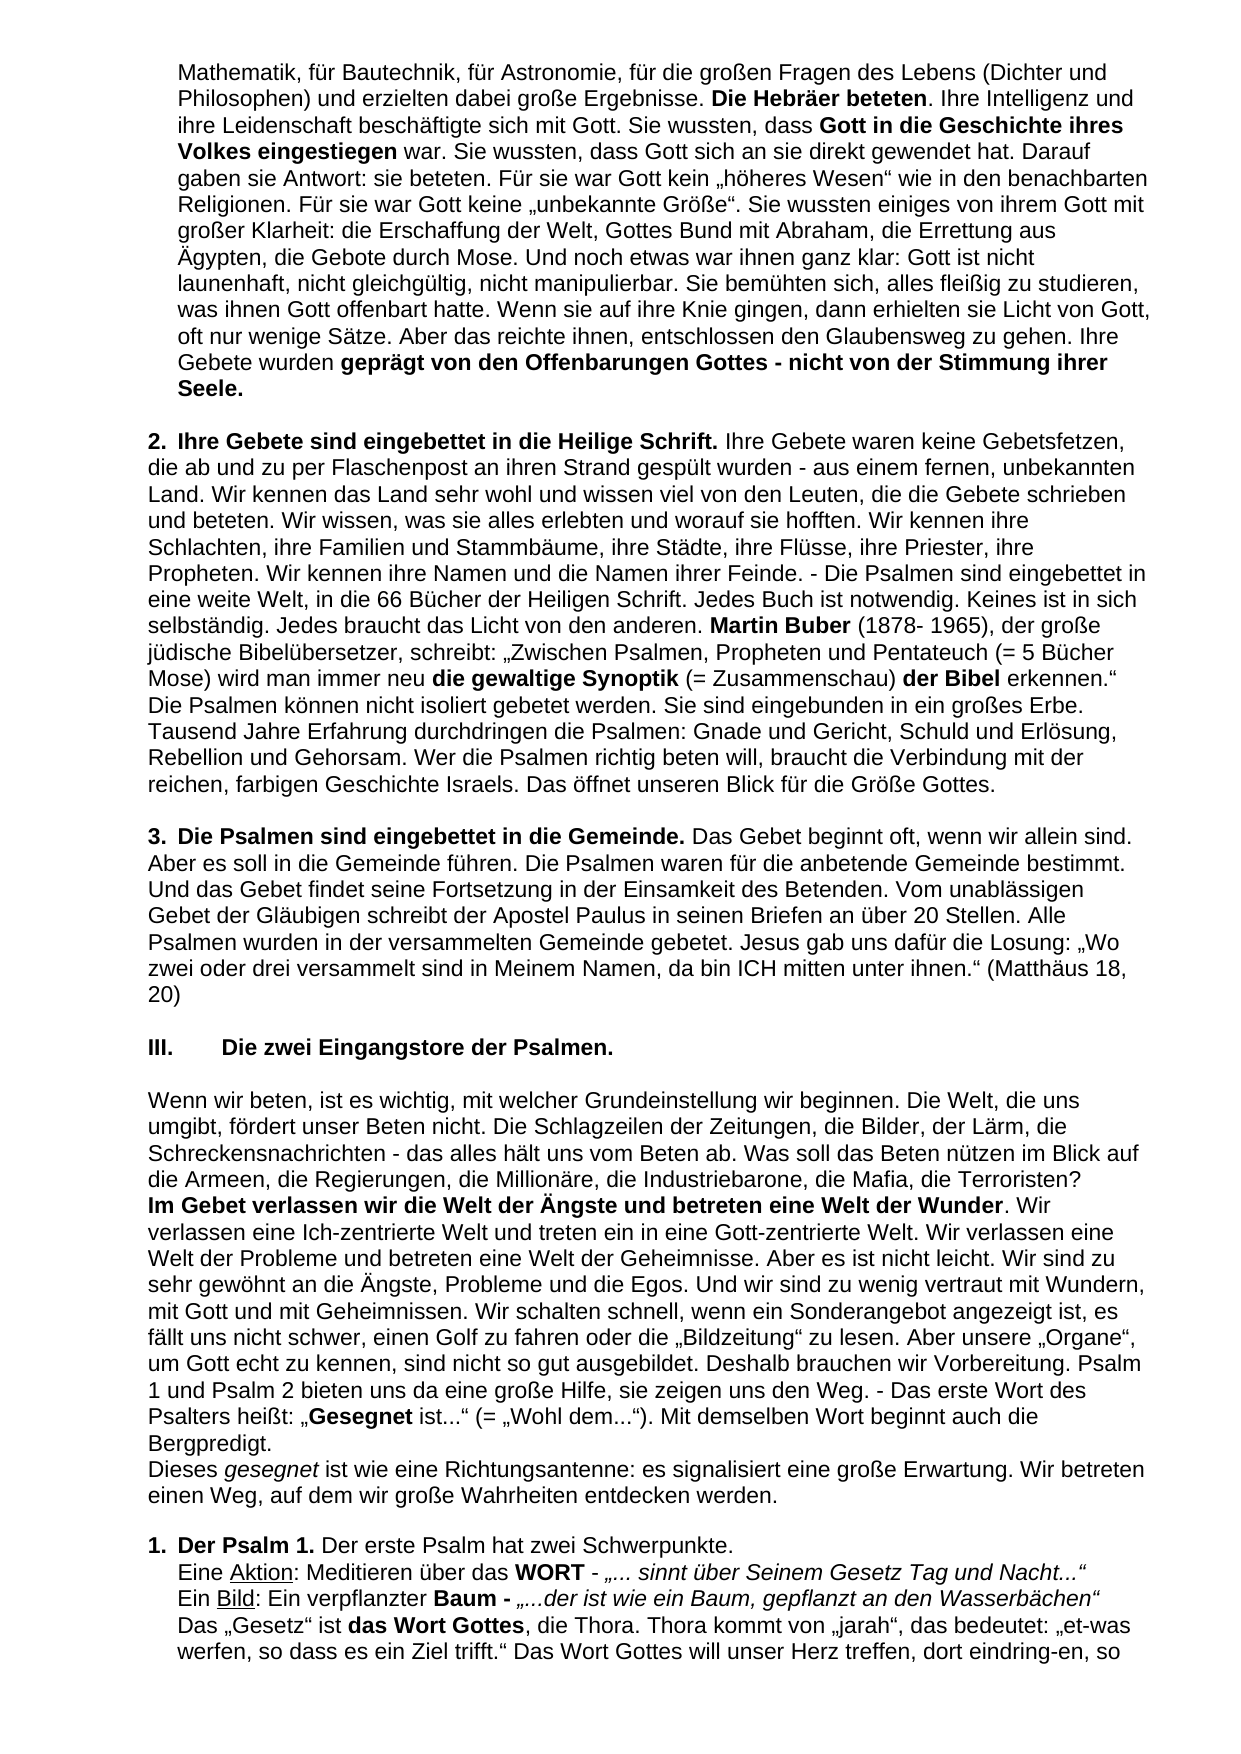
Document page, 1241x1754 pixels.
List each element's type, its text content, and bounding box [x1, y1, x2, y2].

text Ein Bild: Ein verpflanzter Baum - „...der ist wie ein Baum, gepflanzt an den Wasserbächen“ [177, 1585, 1152, 1612]
list Die zwei Eingangstore der Psalmen. [148, 1034, 1152, 1061]
text Im Gebet verlassen wir die Welt der Ängste und betreten eine Welt der Wunder. Wir verlassen eine Ich-zentrierte Welt und treten ein in eine Gott-zentrierte Welt. Wir verlassen eine Welt der Probleme und betreten eine Welt der Geheimnisse. Aber es ist nicht leicht. Wir sind zu sehr gewöhnt an die Ängste, Probleme und die Egos. Und wir sind zu wenig vertraut mit Wundern, mit Gott und mit Geheimnissen. Wir schalten schnell, wenn ein Sonderangebot angezeigt ist, es fällt uns nicht schwer, einen Golf zu fahren oder die „Bildzeitung“ zu lesen. Aber unsere „Organe“, um Gott echt zu kennen, sind nicht so gut ausgebildet. Deshalb brauchen wir Vorbereitung. Psalm 1 und Psalm 2 bieten uns da eine große Hilfe, sie zeigen uns den Weg. - Das erste Wort des Psalters heißt: „Gesegnet ist...“ (= „Wohl dem...“). Mit demselben Wort beginnt auch die Bergpredigt. [148, 1192, 1152, 1456]
text 3. Die Psalmen sind eingebettet in die Gemeinde. Das Gebet beginnt oft, wenn wir allein sind. Aber es soll in die Gemeinde führen. Die Psalmen waren für die anbetende Gemeinde bestimmt. Und das Gebet findet seine Fortsetzung in der Einsamkeit des Betenden. Vom unablässigen Gebet der Gläubigen schreibt der Apostel Paulus in seinen Briefen an über 20 Stellen. Alle Psalmen wurden in der versammelten Gemeinde gebetet. Jesus gab uns dafür die Losung: „Wo zwei oder drei versammelt sind in Meinem Namen, da bin ICH mitten unter ihnen.“ (Matthäus 18, 20) [148, 823, 1152, 1008]
text Dieses gesegnet ist wie eine Richtungsantenne: es signalisiert eine große Erwartung. Wir betreten einen Weg, auf dem wir große Wahrheiten entdecken werden. [148, 1456, 1152, 1508]
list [148, 59, 1152, 402]
text 2. Ihre Gebete sind eingebettet in die Heilige Schrift. Ihre Gebete waren keine Gebetsfetzen, die ab und zu per Flaschenpost an ihren Strand gespült wurden - aus einem fernen, unbekannten Land. Wir kennen das Land sehr wohl und wissen viel von den Leuten, die die Gebete schrieben und beteten. Wir wissen, was sie alles erlebten und worauf sie hofften. Wir kennen ihre Schlachten, ihre Familien und Stammbäume, ihre Städte, ihre Flüsse, ihre Priester, ihre Propheten. Wir kennen ihre Namen und die Namen ihrer Feinde. - Die Psalmen sind eingebettet in eine weite Welt, in die 66 Bücher der Heiligen Schrift. Jedes Buch ist notwendig. Keines ist in sich selbständig. Jedes braucht das Licht von den anderen. Martin Buber (1878- 1965), der große jüdische Bibelübersetzer, schreibt: „Zwischen Psalmen, Propheten und Pentateuch (= 5 Bücher Mose) wird man immer neu die gewaltige Synoptik (= Zusammenschau) der Bibel erkennen.“ Die Psalmen können nicht isoliert gebetet werden. Sie sind eingebunden in ein großes Erbe. Tausend Jahre Erfahrung durchdringen die Psalmen: Gnade und Gericht, Schuld und Erlösung, Rebellion und Gehorsam. Wer die Psalmen richtig beten will, braucht die Verbindung mit der reichen, farbigen Geschichte Israels. Das öffnet unseren Blick für die Größe Gottes. [148, 428, 1152, 797]
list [177, 1612, 1152, 1664]
text Eine Aktion: Meditieren über das WORT - „... sinnt über Seinem Gesetz Tag und Nacht...“ [148, 1559, 1152, 1585]
text Wenn wir beten, ist es wichtig, mit welcher Grundeinstellung wir beginnen. Die Welt, die uns umgibt, fördert unser Beten nicht. Die Schlagzeilen der Zeitungen, die Bilder, der Lärm, die Schreckensnachrichten - das alles hält uns vom Beten ab. Was soll das Beten nützen im Blick auf die Armeen, die Regierungen, die Millionäre, die Industriebarone, die Mafia, die Terroristen? [148, 1087, 1152, 1192]
list Der Psalm 1. Der erste Psalm hat zwei Schwerpunkte. [148, 1532, 1152, 1559]
